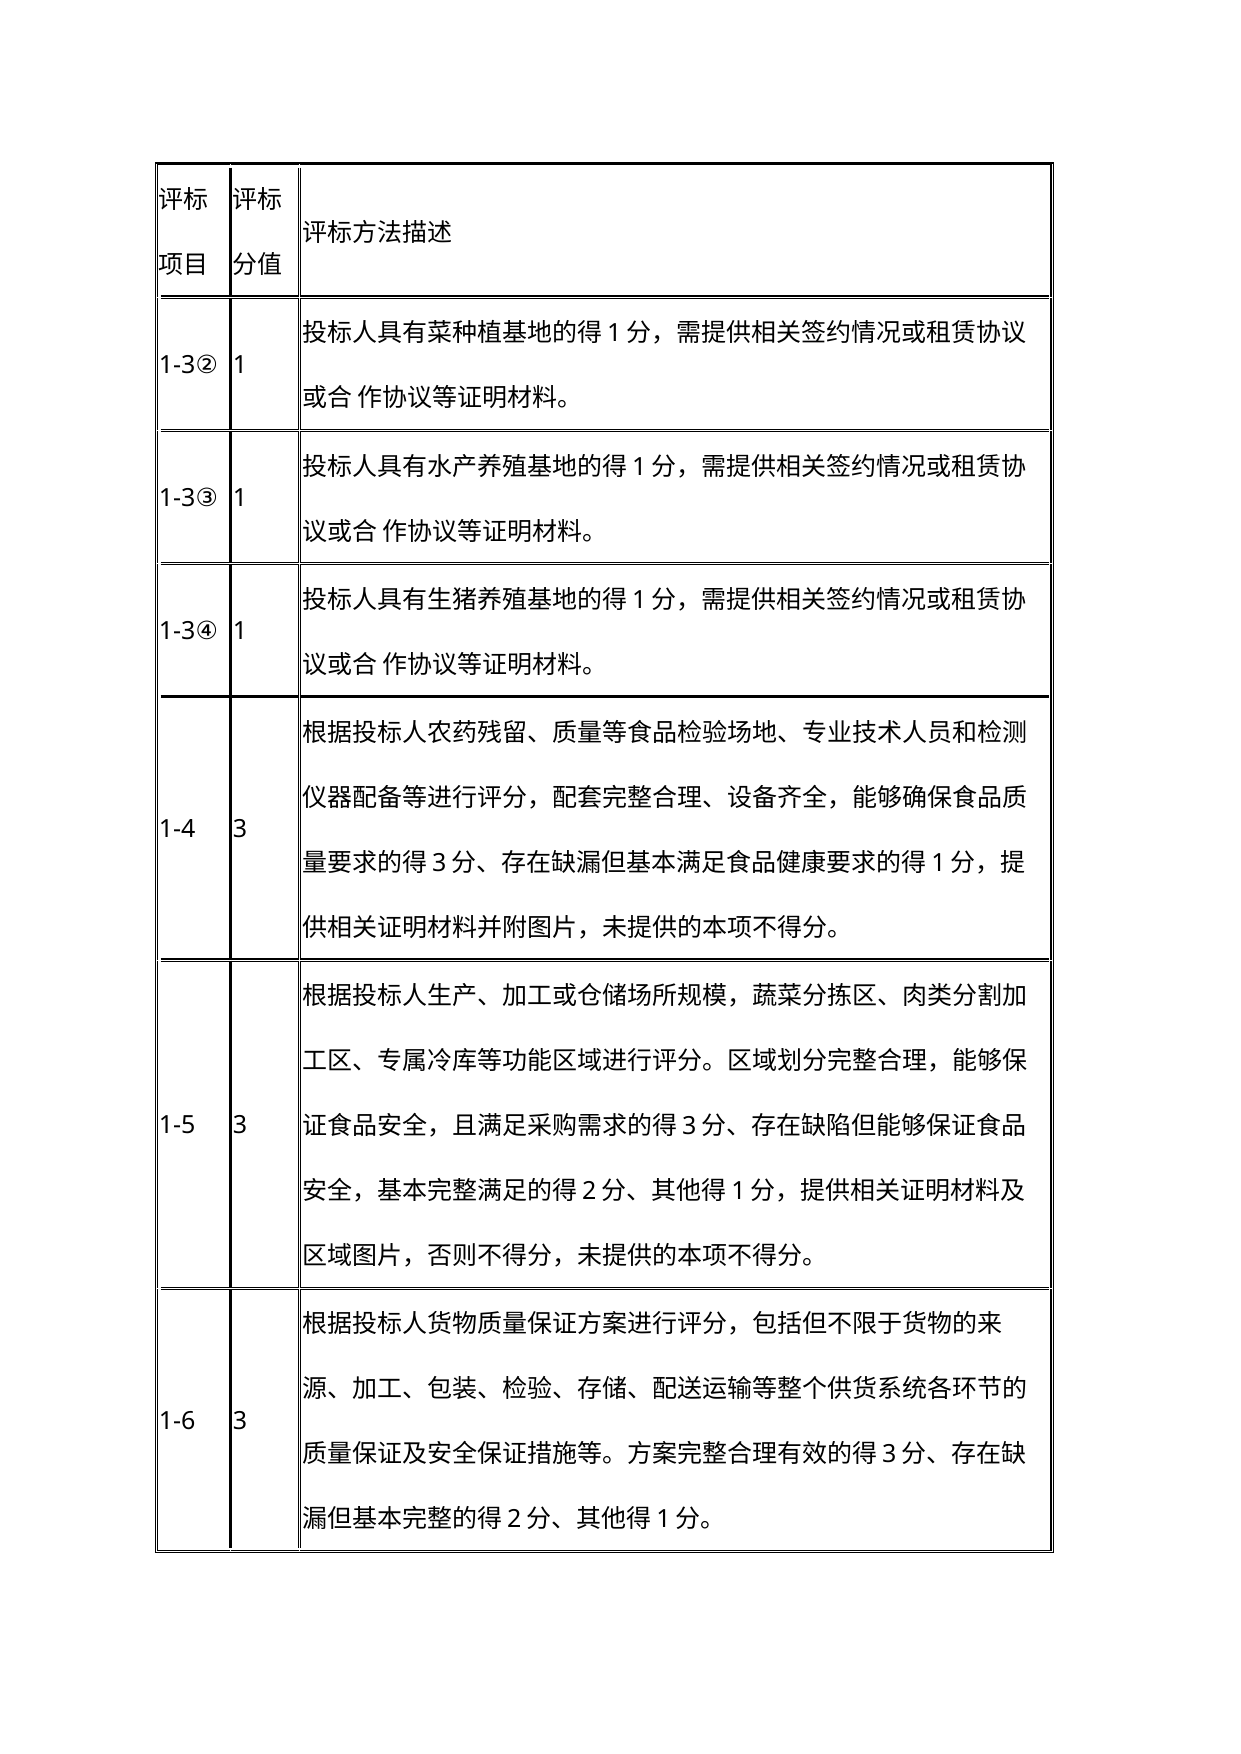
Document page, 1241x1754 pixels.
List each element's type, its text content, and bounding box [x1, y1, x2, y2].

table_cell 1-5 [158, 958, 229, 1286]
table_cell 根据投标人生产、加工或仓储场所规模，蔬菜分拣区、肉类分割加工区、专属冷库等功能区域进行评分。区域划分完整合理，能够保证食品安全，且满足采购需求的得3分、存在缺陷但能够保证食品安全，基本完整满足的得2分、其他得1分，提供相关证明材料及区域图片，否则不得分，未提供的本项不得分。 [301, 958, 1051, 1286]
table_cell 3 [232, 698, 298, 958]
table_cell 1 [232, 565, 298, 695]
table_header 评标分值 [230, 165, 299, 295]
table_cell 投标人具有水产养殖基地的得1分，需提供相关签约情况或租赁协议或合 作协议等证明材料。 [301, 429, 1051, 562]
table_cell 1 [232, 432, 298, 562]
table_header 评标方法描述 [300, 165, 1050, 295]
table_cell 1-3④ [156, 562, 230, 695]
table_cell 1 [232, 299, 298, 428]
table_cell 根据投标人货物质量保证方案进行评分，包括但不限于货物的来源、加工、包装、检验、存储、配送运输等整个供货系统各环节的质量保证及安全保证措施等。方案完整合理有效的得3分、存在缺漏但基本完整的得2分、其他得1分。 [300, 1286, 1051, 1549]
table_cell 1-6 [158, 1286, 230, 1549]
table_cell 3 [230, 1290, 299, 1549]
table_cell 投标人具有生猪养殖基地的得1分，需提供相关签约情况或租赁协议或合 作协议等证明材料。 [300, 562, 1052, 695]
table_cell 投标人具有菜种植基地的得1分，需提供相关签约情况或租赁协议或合 作协议等证明材料。 [301, 295, 1051, 428]
table_header 评标项目 [158, 165, 230, 295]
table_cell 1-4 [158, 695, 229, 958]
table_cell 1-3② [158, 295, 229, 428]
table_cell 根据投标人农药残留、质量等食品检验场地、专业技术人员和检测仪器配备等进行评分，配套完整合理、设备齐全，能够确保食品质量要求的得3分、存在缺漏但基本满足食品健康要求的得1分，提供相关证明材料并附图片，未提供的本项不得分。 [301, 695, 1050, 958]
table_cell 3 [232, 962, 298, 1286]
table_cell 1-3③ [158, 429, 229, 562]
